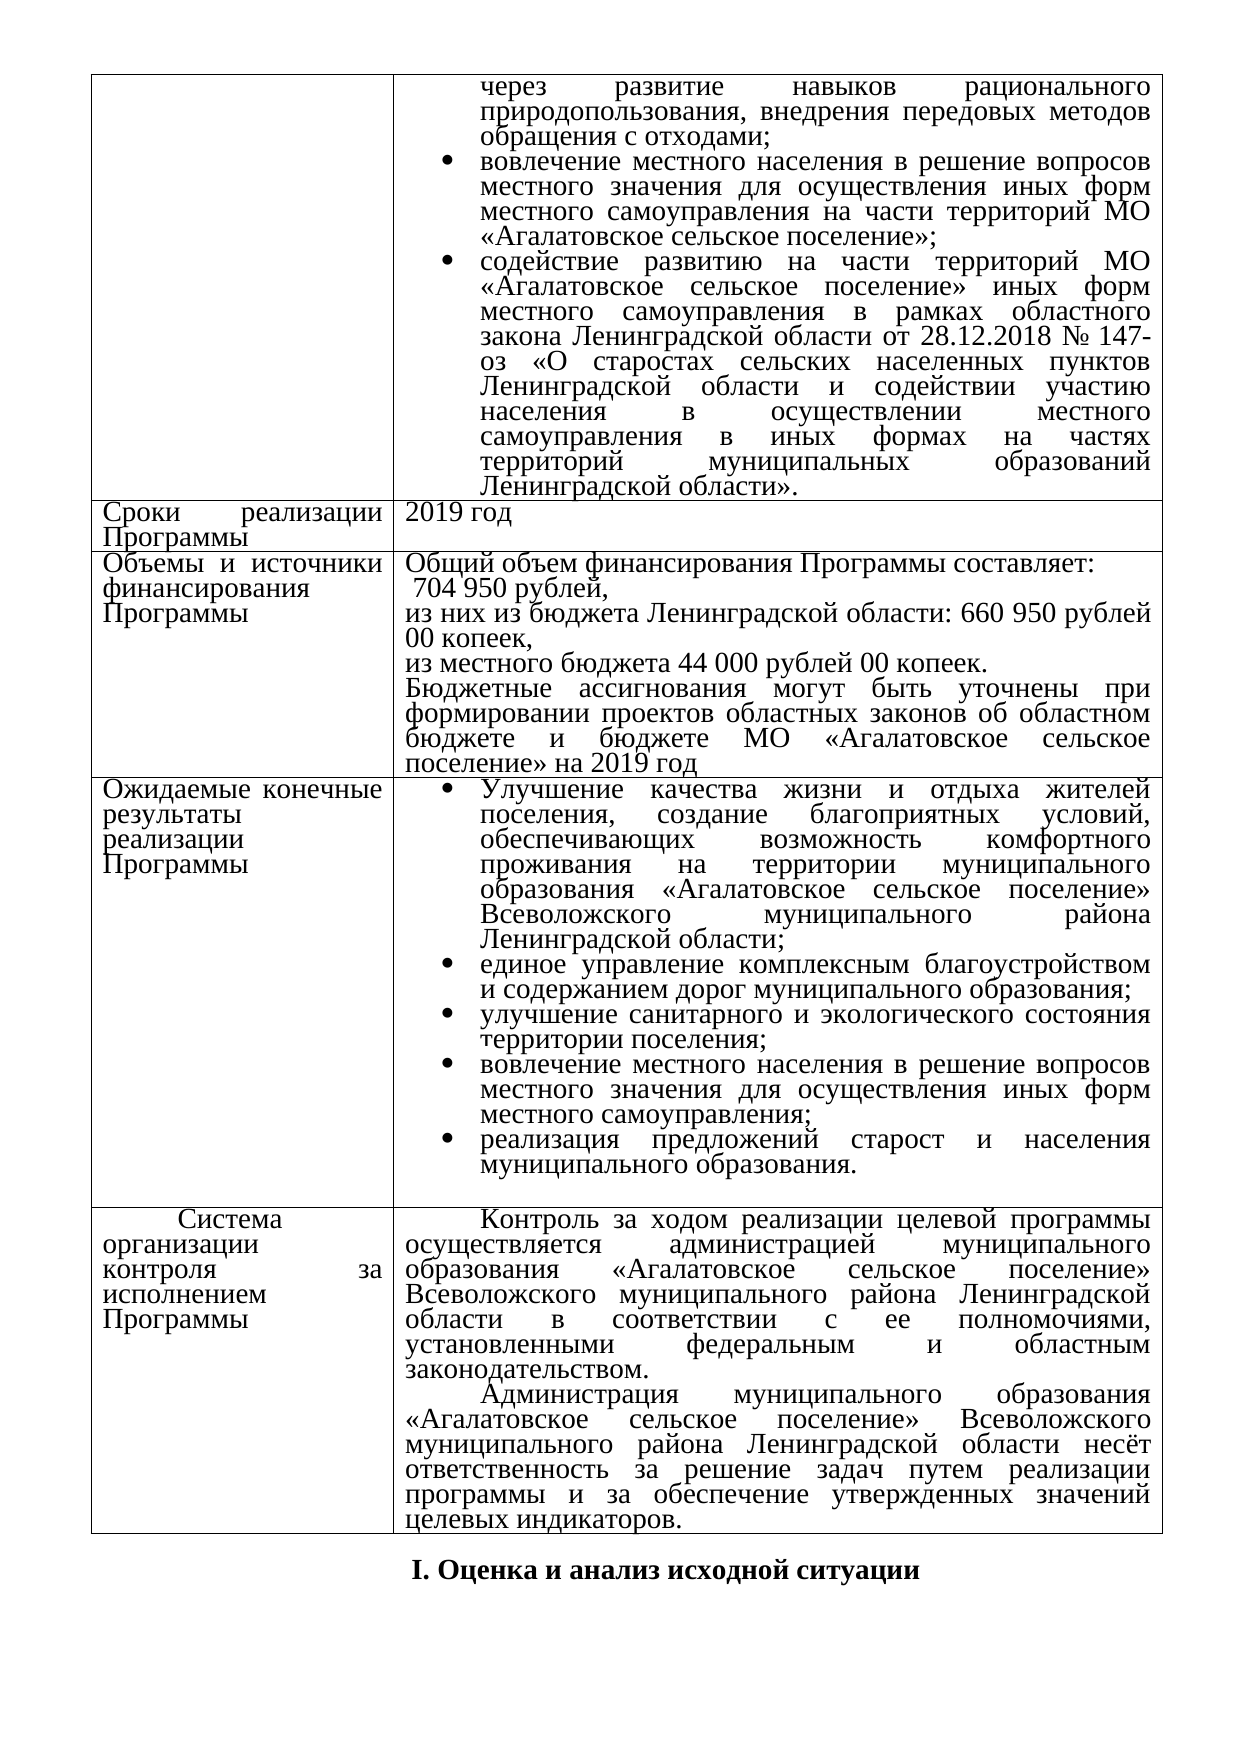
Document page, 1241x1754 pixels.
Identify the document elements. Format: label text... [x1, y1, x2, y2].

table_cell Общий объем финансирования Программы составляет: 704 950 рублей, из них из бюджета Ленинградской области: 660 950 рублей 00 копеек, из местного бюджета 44 000 рублей 00 копеек. Бюджетные ассигнования могут быть уточнены при формировании проектов областных законов об областном бюджете и бюджете МО «Агалатовское сельское поселение» на 2019 год [394, 552, 1162, 777]
table_cell Ожидаемые конечные результаты реализации Программы [92, 778, 393, 1207]
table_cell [92, 75, 393, 500]
text Ι. Оценка и анализ исходной ситуации [150, 1559, 1181, 1584]
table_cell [394, 75, 1162, 500]
table_cell Объемы и источники финансирования Программы [92, 552, 393, 777]
table_cell Система организации контроля за исполнением Программы [92, 1208, 393, 1533]
table_cell Контроль за ходом реализации целевой программы осуществляется администрацией муниципального образования «Агалатовское сельское поселение» Всеволожского муниципального района Ленинградской области в соответствии с ее полномочиями, установленными федеральным и областным законодательством. Администрация муниципального образования «Агалатовское сельское поселение» Всеволожского муниципального района Ленинградской области несёт ответственность за решение задач путем реализации программы и за обеспечение утвержденных значений целевых индикаторов. [394, 1208, 1162, 1533]
table_cell Сроки реализации Программы [92, 501, 393, 551]
table_cell 2019 год [394, 501, 1162, 551]
table_cell Улучшение качества жизни и отдыха жителей поселения, создание благоприятных условий, обеспечивающих возможность комфортного проживания на территории муниципального образования «Агалатовское сельское поселение» Всеволожского муниципального района Ленинградской области; единое управление комплексным благоустройством и содержанием дорог муниципального образования; улучшение санитарного и экологического состояния территории поселения; вовлечение местного населения в решение вопросов местного значения для осуществления иных форм местного самоуправления; реализация предложений старост и населения муниципального образования. [394, 778, 1162, 1207]
